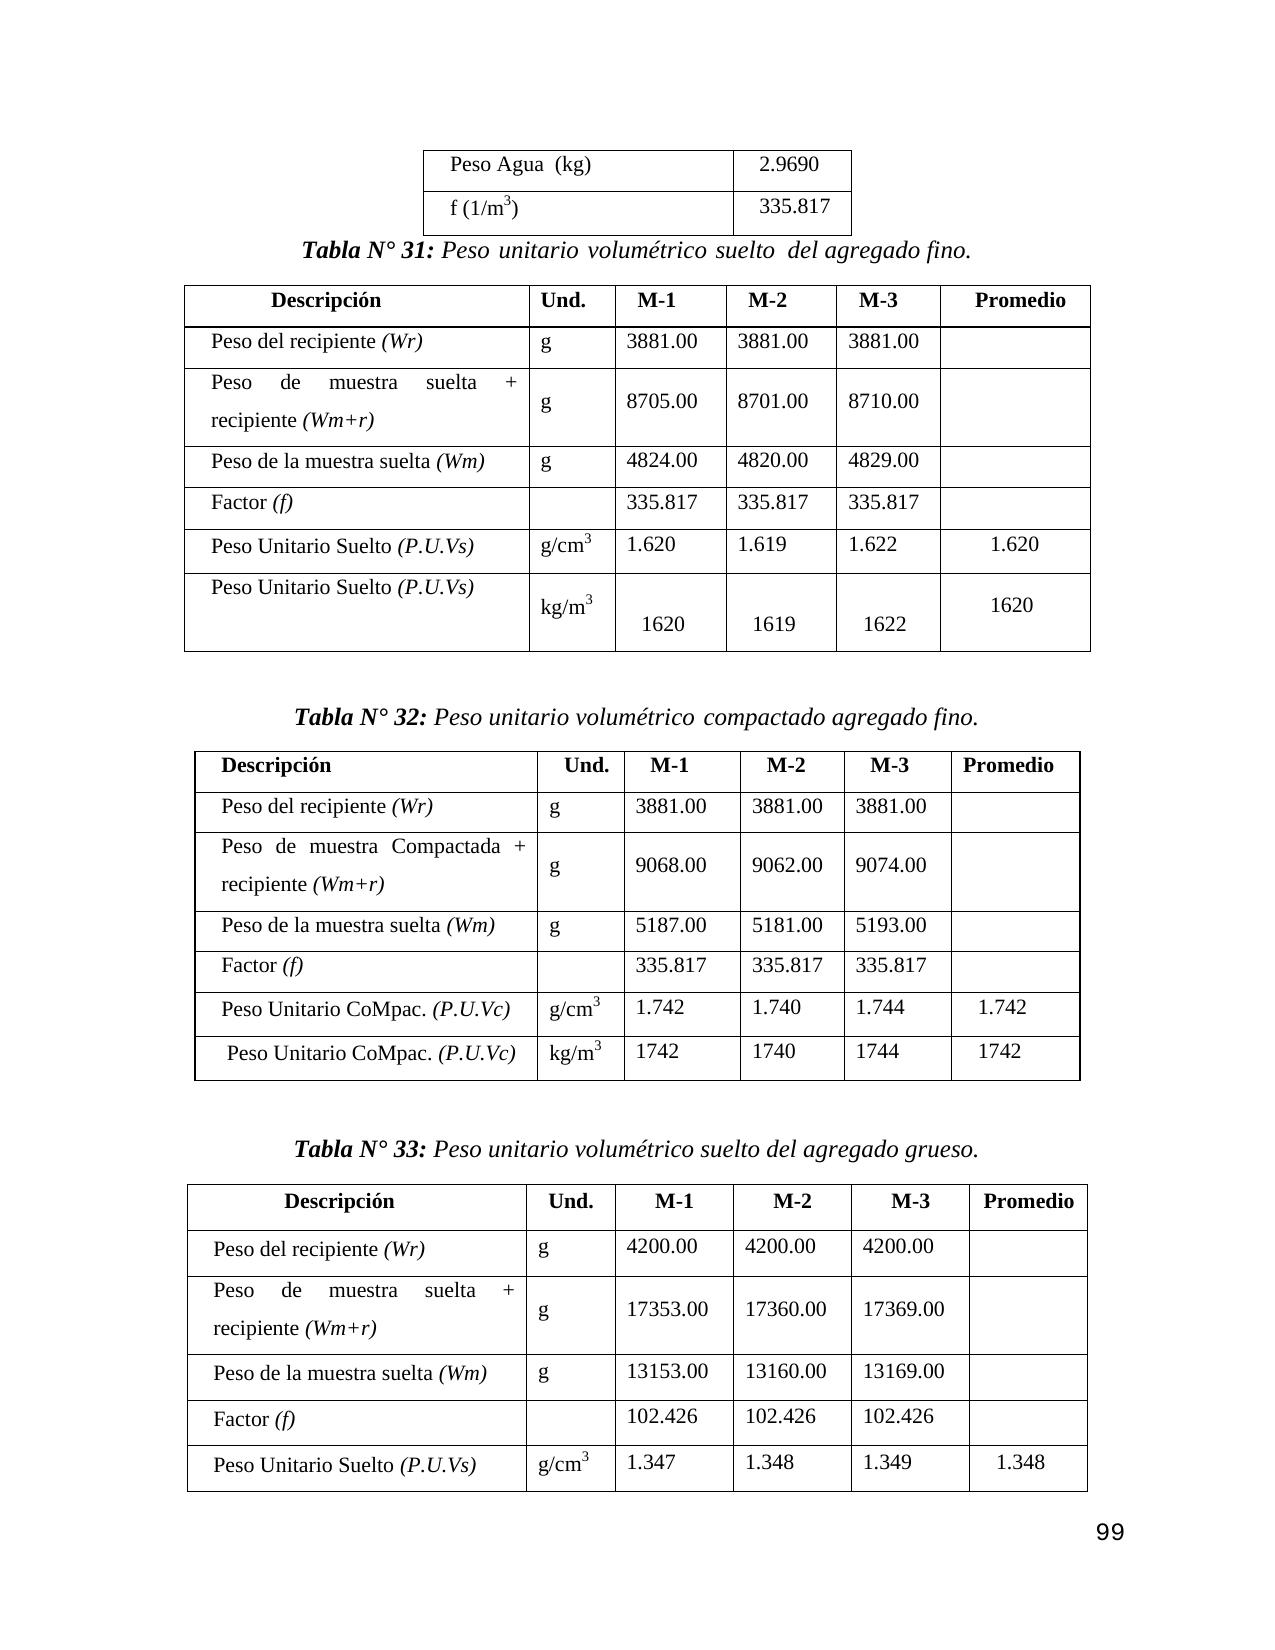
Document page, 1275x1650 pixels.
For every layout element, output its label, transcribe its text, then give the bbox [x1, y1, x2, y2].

table_cell 102.426 [734, 1401, 851, 1445]
table_cell kg/m3 [530, 574, 615, 651]
table_cell 13153.00 [616, 1355, 733, 1400]
table_cell [970, 1231, 1087, 1276]
table_cell 13169.00 [852, 1355, 969, 1400]
table_cell [964, 447, 1090, 487]
table_cell [941, 530, 964, 573]
table_cell 1.742 [952, 993, 1079, 1036]
table_cell 5193.00 [845, 912, 951, 951]
table_cell Peso de muestra suelta + recipiente (Wm+r) [185, 369, 529, 446]
table_header [941, 286, 964, 326]
table_cell 3881.00 [845, 793, 951, 832]
table_header M-1 [616, 1185, 733, 1230]
table_cell [952, 952, 1079, 992]
table_cell g [530, 447, 615, 487]
table_cell 1622 [837, 574, 940, 651]
table_cell kg/m3 [538, 1037, 624, 1080]
table_cell 1.619 [727, 530, 836, 573]
table_cell Factor (f) [185, 488, 529, 528]
table_header Und. [527, 1185, 615, 1230]
table_cell 335.817 [741, 952, 844, 992]
table_cell 4200.00 [852, 1231, 969, 1276]
table_header Descripción [196, 752, 537, 792]
table_cell g/cm3 [530, 530, 615, 573]
table_cell 1.740 [741, 993, 844, 1036]
table_cell 1.348 [970, 1446, 1087, 1491]
table_header M-1 [616, 286, 726, 326]
table_cell 4200.00 [616, 1231, 733, 1276]
table_cell Peso Unitario CoMpac. (P.U.Vc) [196, 993, 537, 1036]
table_cell 5181.00 [741, 912, 844, 951]
table_cell Peso del recipiente (Wr) [196, 793, 537, 832]
table_cell 1620 [616, 574, 726, 651]
table_cell Peso de muestra suelta + recipiente (Wm+r) [188, 1277, 526, 1354]
table_cell 1744 [845, 1037, 951, 1080]
table_cell Factor (f) [188, 1401, 526, 1445]
table_cell 2.9690 [734, 151, 851, 191]
table_cell 1740 [741, 1037, 844, 1080]
table_cell 3881.00 [616, 328, 726, 368]
table_cell 17353.00 [616, 1277, 733, 1354]
table_cell 8701.00 [727, 369, 836, 446]
table_cell 1.620 [616, 530, 726, 573]
table_header M-2 [734, 1185, 851, 1230]
table_cell 1.349 [852, 1446, 969, 1491]
table_cell 4200.00 [734, 1231, 851, 1276]
table_cell Peso de la muestra suelta (Wm) [188, 1355, 526, 1400]
table_cell [964, 488, 1090, 528]
table_cell 1.622 [837, 530, 940, 573]
table_cell 1.348 [734, 1446, 851, 1491]
table_cell g/cm3 [538, 993, 624, 1036]
table_cell Peso de la muestra suelta (Wm) [196, 912, 537, 951]
table_cell 1742 [625, 1037, 740, 1080]
table_header Promedio [964, 286, 1090, 326]
table_cell 1620 [964, 574, 1090, 651]
table_cell g [527, 1277, 615, 1354]
table_cell 335.817 [845, 952, 951, 992]
table_cell Peso Agua (kg) [424, 151, 733, 191]
table_header M-1 [625, 752, 740, 792]
table_cell Peso Unitario Suelto (P.U.Vs) [185, 574, 529, 651]
table_cell Peso de muestra Compactada + recipiente (Wm+r) [196, 833, 537, 911]
table_cell [941, 574, 964, 651]
table_cell g [527, 1231, 615, 1276]
table_cell [952, 912, 1079, 951]
table_cell 102.426 [852, 1401, 969, 1445]
table_cell Peso Unitario CoMpac. (P.U.Vc) [196, 1037, 537, 1080]
table_cell 1.744 [845, 993, 951, 1036]
table_cell Peso Unitario Suelto (P.U.Vs) [185, 530, 529, 573]
table_cell [970, 1277, 1087, 1354]
table_cell [941, 447, 964, 487]
table_cell [538, 952, 624, 992]
table_cell 335.817 [727, 488, 836, 528]
table_header M-3 [852, 1185, 969, 1230]
table_cell 17369.00 [852, 1277, 969, 1354]
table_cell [188, 1446, 526, 1491]
table_cell 4829.00 [837, 447, 940, 487]
table_cell 4820.00 [727, 447, 836, 487]
table_cell Peso del recipiente (Wr) [188, 1231, 526, 1276]
table_header M-2 [727, 286, 836, 326]
table_cell [952, 793, 1079, 832]
table_cell g [538, 793, 624, 832]
table_cell 3881.00 [741, 793, 844, 832]
table_cell 1.620 [964, 530, 1090, 573]
table_header M-3 [837, 286, 940, 326]
table_cell 3881.00 [625, 793, 740, 832]
table_cell g [530, 328, 615, 368]
table_cell 335.817 [837, 488, 940, 528]
table_header M-3 [845, 752, 951, 792]
table_cell 13160.00 [734, 1355, 851, 1400]
table_cell 9062.00 [741, 833, 844, 911]
table_cell g [530, 369, 615, 446]
table_cell Peso del recipiente (Wr) [185, 328, 529, 368]
table_cell 1619 [727, 574, 836, 651]
table_header Descripción [188, 1185, 526, 1230]
table_cell 8710.00 [837, 369, 940, 446]
table_cell 4824.00 [616, 447, 726, 487]
table_header Promedio [952, 752, 1079, 792]
table_cell [964, 328, 1090, 368]
table_cell [964, 369, 1090, 446]
table_cell [527, 1401, 615, 1445]
table_header Descripción [185, 286, 529, 326]
table_cell g [538, 912, 624, 951]
table_cell Peso de la muestra suelta (Wm) [185, 447, 529, 487]
table_cell [530, 488, 615, 528]
table_cell [941, 328, 964, 368]
table_cell g [538, 833, 624, 911]
table_header M-2 [741, 752, 844, 792]
table_cell 335.817 [625, 952, 740, 992]
table_cell 8705.00 [616, 369, 726, 446]
table_cell [941, 369, 964, 446]
text Tabla N° 32: Peso unitario volumétrico compactado agregado fino. [150, 702, 1125, 730]
table_cell 335.817 [734, 192, 851, 234]
table_cell 335.817 [616, 488, 726, 528]
table_cell 9068.00 [625, 833, 740, 911]
table_cell 9074.00 [845, 833, 951, 911]
table_cell g/cm3 [527, 1446, 615, 1491]
table_cell [970, 1355, 1087, 1400]
table_cell 102.426 [616, 1401, 733, 1445]
text Tabla N° 33: Peso unitario volumétrico suelto del agregado grueso. [150, 1134, 1125, 1163]
table_cell g [527, 1355, 615, 1400]
table_cell 5187.00 [625, 912, 740, 951]
table_cell [952, 833, 1079, 911]
table_cell [970, 1401, 1087, 1445]
table_header Und. [530, 286, 615, 326]
table_cell 1.347 [616, 1446, 733, 1491]
table_cell 3881.00 [837, 328, 940, 368]
table_cell 17360.00 [734, 1277, 851, 1354]
table_cell [941, 488, 964, 528]
table_cell 3881.00 [727, 328, 836, 368]
text Tabla N° 31: Peso unitario volumétrico suelto del agregado fino. [150, 236, 1125, 264]
table_cell 1.742 [625, 993, 740, 1036]
table_cell f (1/m3) [424, 192, 733, 234]
table_cell 1742 [952, 1037, 1079, 1080]
table_header Promedio [970, 1185, 1087, 1230]
table_header Und. [538, 752, 624, 792]
table_cell Factor (f) [196, 952, 537, 992]
